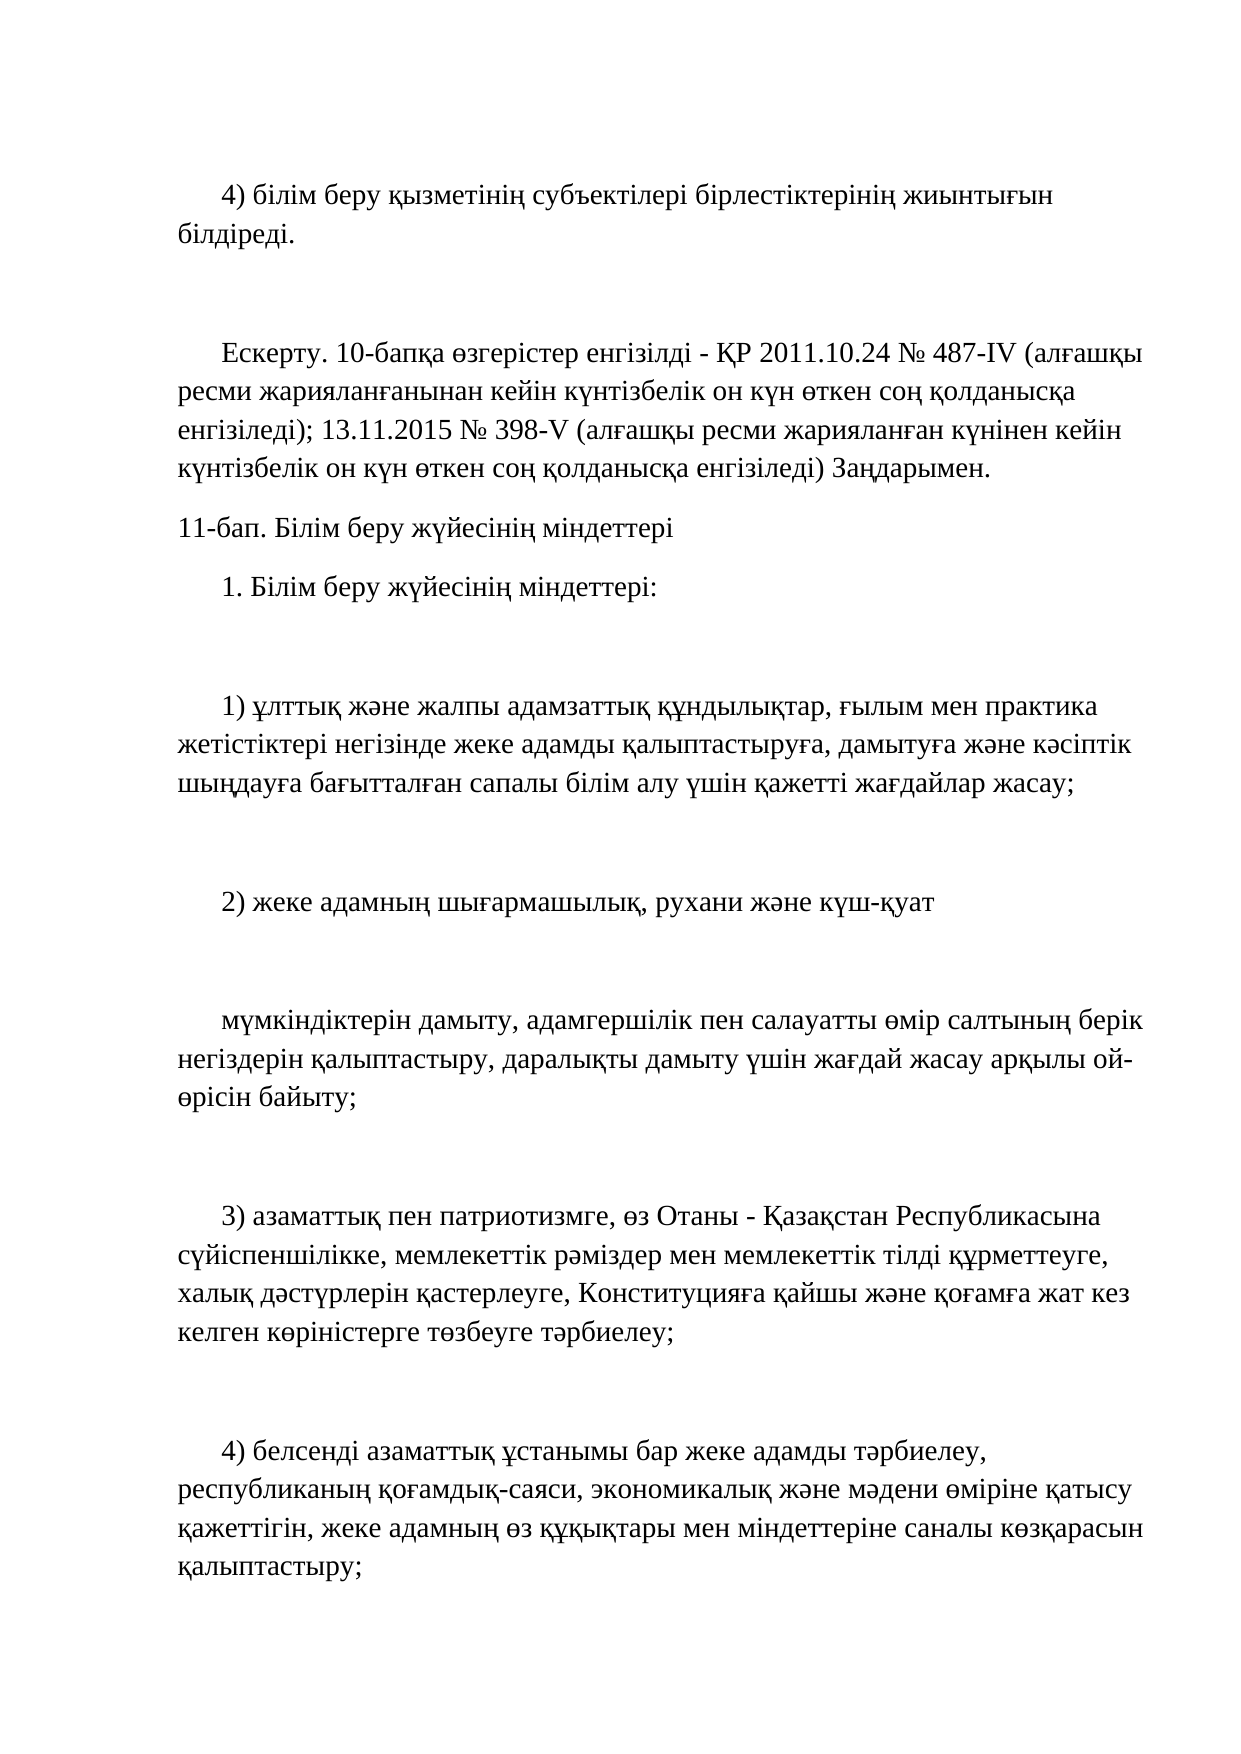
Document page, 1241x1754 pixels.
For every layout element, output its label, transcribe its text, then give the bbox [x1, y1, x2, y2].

text 4) белсенді азаматтық ұстанымы бар жеке адамды тәрбиелеу, республиканың қоғамдық-саяси, экономикалық және мәдени өміріне қатысу қажеттігін, жеке адамның өз құқықтары мен міндеттеріне саналы көзқарасын қалыптастыру; [177, 1433, 1152, 1582]
text 1. Білім беру жүйесінің міндеттері: [177, 569, 1152, 603]
text Ескерту. 10-бапқа өзгерістер енгізілді - ҚР 2011.10.24 № 487-ІV (алғашқы ресми жарияланғанынан кейін күнтiзбелiк он күн өткен соң қолданысқа енгiзiледi); 13.11.2015 № 398-V (алғашқы ресми жарияланған күнінен кейін күнтізбелік он күн өткен соң қолданысқа енгізіледі) Заңдарымен. [177, 335, 1152, 484]
text 4) білім беру қызметінің субъектілері бірлестіктерінің жиынтығын бiлдiредi. [177, 177, 1152, 249]
text 3) азаматтық пен патриотизмге, өз Отаны - Қазақстан Республикасына сүйіспеншілікке, мемлекеттік рәміздер мен мемлекеттік тілді құрметтеуге, халық дәстүрлерін қастерлеуге, Конституцияға қайшы және қоғамға жат кез келген көріністерге төзбеуге тәрбиелеу; [177, 1198, 1152, 1347]
text мүмкіндіктерін дамыту, адамгершілік пен салауатты өмір салтының берік негіздерін қалыптастыру, даралықты дамыту үшін жағдай жасау арқылы ой-өрісін байыту; [177, 1002, 1152, 1113]
text 1) ұлттық және жалпы адамзаттық құндылықтар, ғылым мен практика жетістіктері негізінде жеке адамды қалыптастыруға, дамытуға және кәсіптік шыңдауға бағытталған сапалы білім алу үшін қажетті жағдайлар жасау; [177, 688, 1152, 798]
text 11-бап. Білім беру жүйесінің міндеттері [177, 510, 1152, 543]
text 2) жеке адамның шығармашылық, рухани және күш-қуат [177, 884, 1152, 917]
